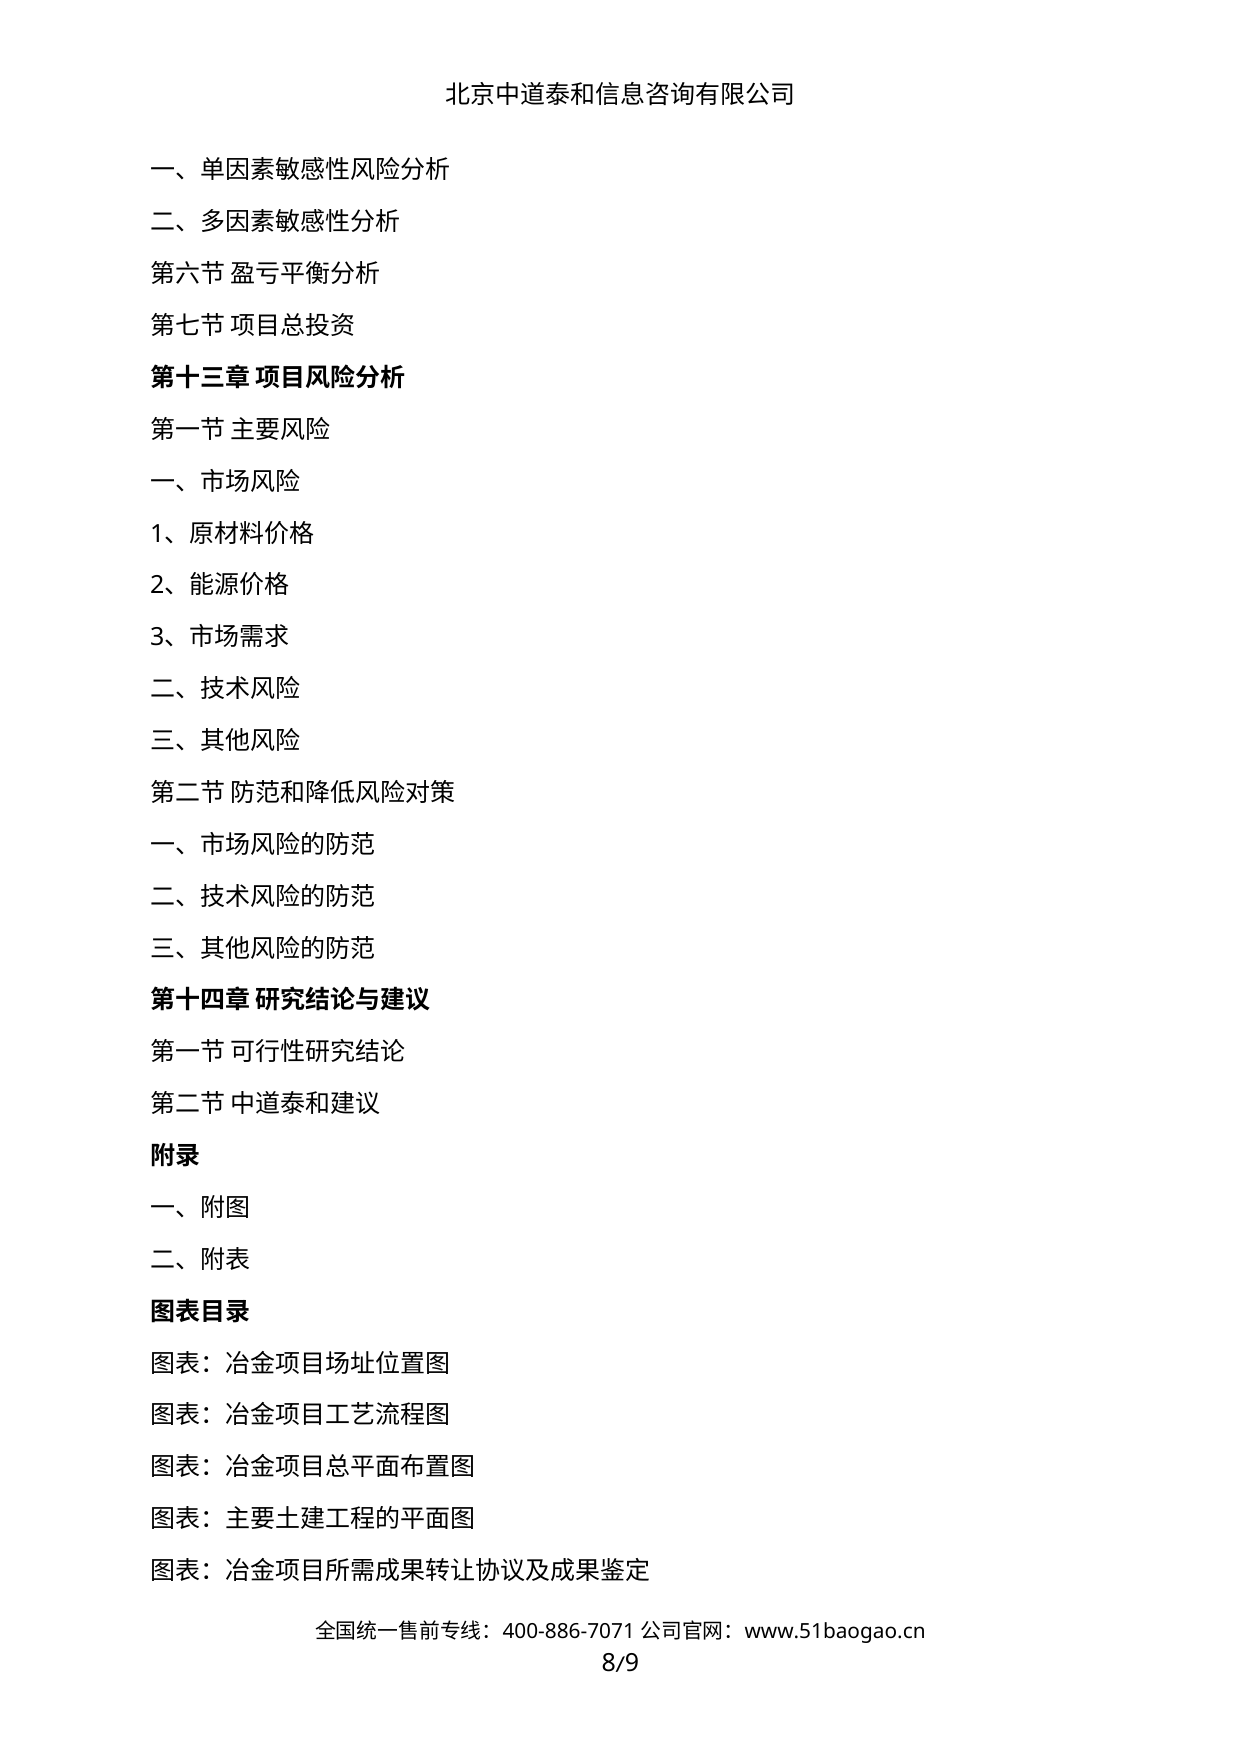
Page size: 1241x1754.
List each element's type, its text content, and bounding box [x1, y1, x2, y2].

text 二、技术风险的防范 [150, 876, 1090, 912]
text 1、原材料价格 [150, 513, 1090, 549]
text 一、市场风险 [150, 461, 1090, 497]
text 图表目录 [150, 1291, 1090, 1327]
text 二、多因素敏感性分析 [150, 202, 1090, 238]
text 第一节 主要风险 [150, 409, 1090, 446]
text 一、市场风险的防范 [150, 824, 1090, 861]
text 三、其他风险 [150, 721, 1090, 757]
text 二、附表 [150, 1239, 1090, 1276]
text 2、能源价格 [150, 565, 1090, 601]
text 图表：冶金项目所需成果转让协议及成果鉴定 [150, 1551, 1090, 1587]
text 第十四章 研究结论与建议 [150, 980, 1090, 1016]
text 图表：冶金项目场址位置图 [150, 1343, 1090, 1379]
text 第六节 盈亏平衡分析 [150, 254, 1090, 290]
text 图表：冶金项目总平面布置图 [150, 1447, 1090, 1483]
text 第一节 可行性研究结论 [150, 1032, 1090, 1068]
text 第七节 项目总投资 [150, 306, 1090, 342]
text 第二节 防范和降低风险对策 [150, 772, 1090, 809]
text 二、技术风险 [150, 669, 1090, 705]
text 3、市场需求 [150, 617, 1090, 653]
text 图表：冶金项目工艺流程图 [150, 1395, 1090, 1431]
text 一、单因素敏感性风险分析 [150, 150, 1090, 186]
text 附录 [150, 1136, 1090, 1172]
text 第十三章 项目风险分析 [150, 357, 1090, 394]
text 一、附图 [150, 1187, 1090, 1224]
text 第二节 中道泰和建议 [150, 1084, 1090, 1120]
text 三、其他风险的防范 [150, 928, 1090, 964]
text 图表：主要土建工程的平面图 [150, 1499, 1090, 1535]
